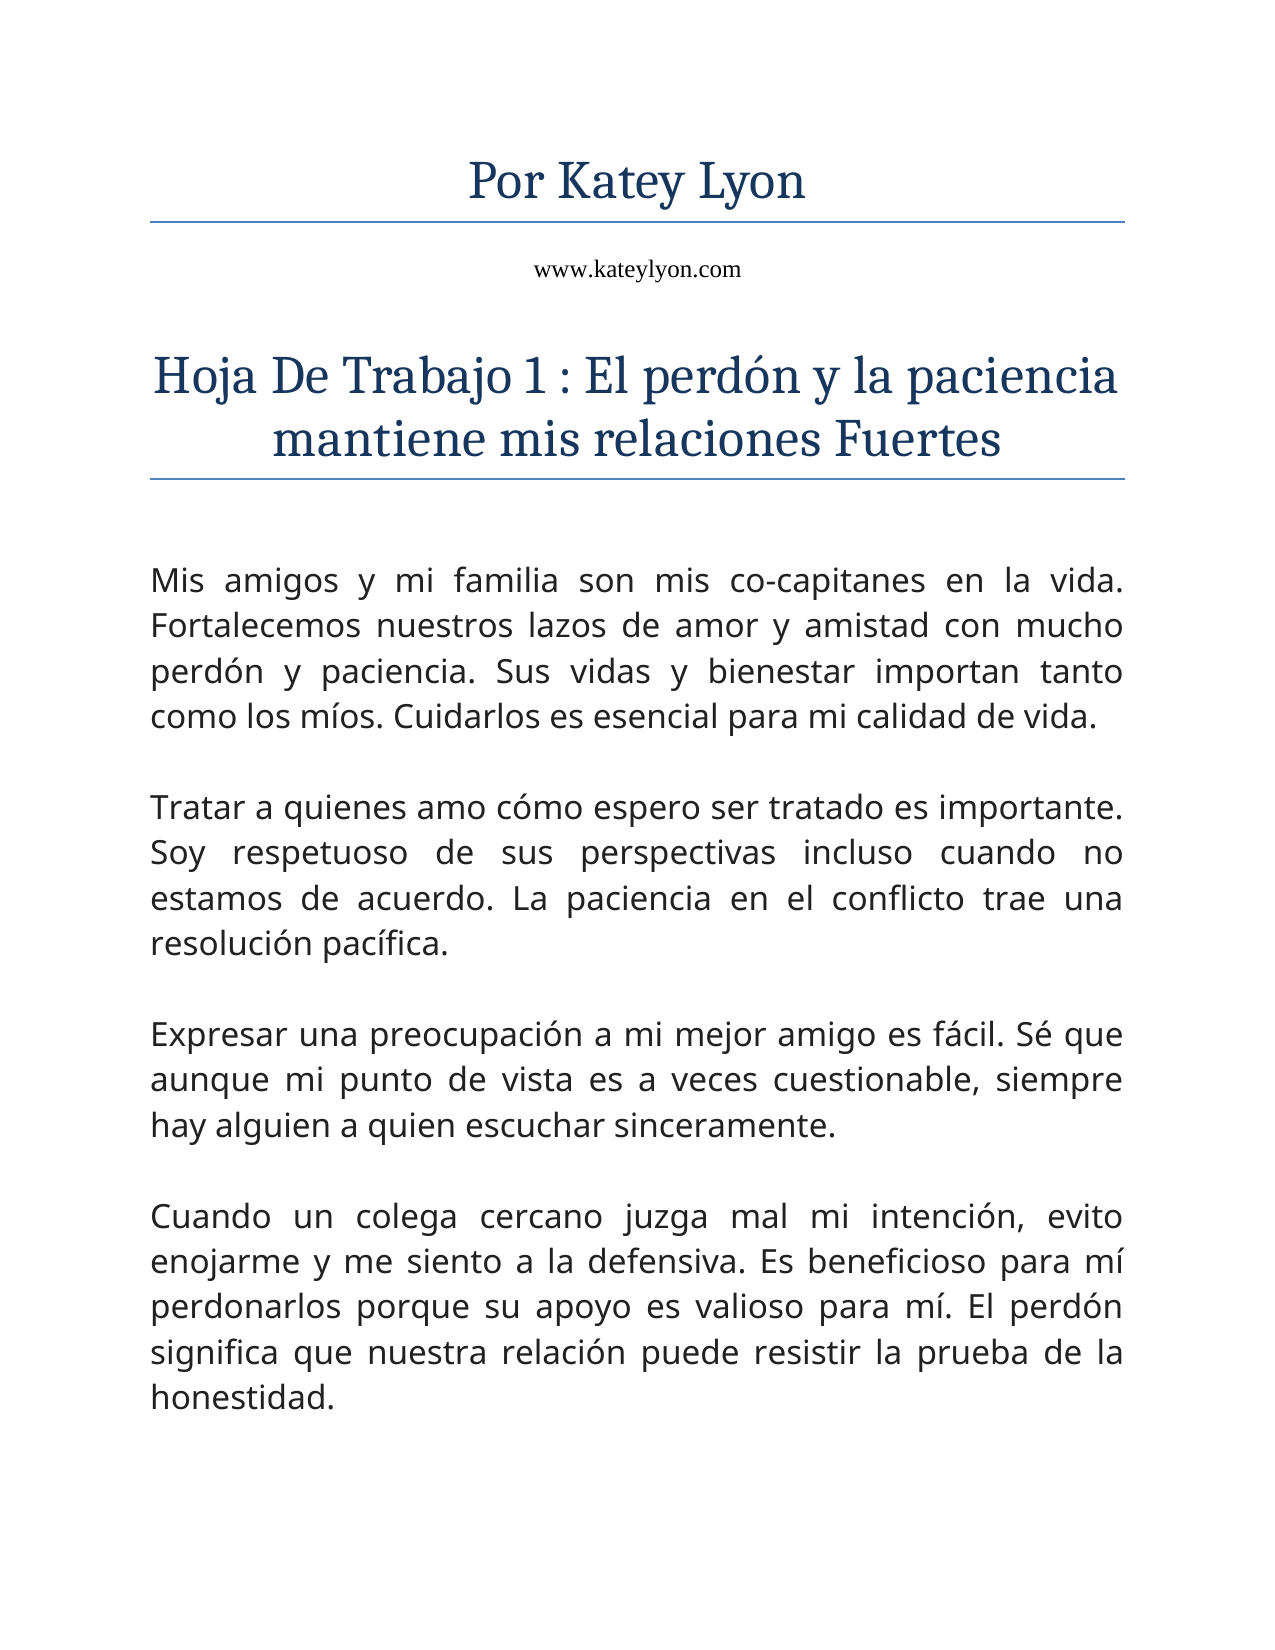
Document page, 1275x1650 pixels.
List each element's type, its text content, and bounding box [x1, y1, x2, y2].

text Tratar a quienes amo cómo espero ser tratado es importante. Soy respetuoso de sus perspectivas incluso cuando no estamos de acuerdo. La paciencia en el conflicto trae una resolución pacífica. [150, 784, 1125, 965]
title Por Katey Lyon [150, 150, 1125, 221]
text Cuando un colega cercano juzga mal mi intención, evito enojarme y me siento a la defensiva. Es beneficioso para mí perdonarlos porque su apoyo es valioso para mí. El perdón significa que nuestra relación puede resistir la prueba de la honestidad. [150, 1192, 1125, 1419]
text Expresar una preocupación a mi mejor amigo es fácil. Sé que aunque mi punto de vista es a veces cuestionable, siempre hay alguien a quien escuchar sinceramente. [150, 1011, 1125, 1147]
text www.kateylyon.com [150, 254, 1125, 283]
title Hoja De Trabajo 1 : El perdón y la paciencia mantiene mis relaciones Fuertes [150, 345, 1125, 478]
text Mis amigos y mi familia son mis co-capitanes en la vida. Fortalecemos nuestros lazos de amor y amistad con mucho perdón y paciencia. Sus vidas y bienestar importan tanto como los míos. Cuidarlos es esencial para mi calidad de vida. [150, 557, 1125, 738]
